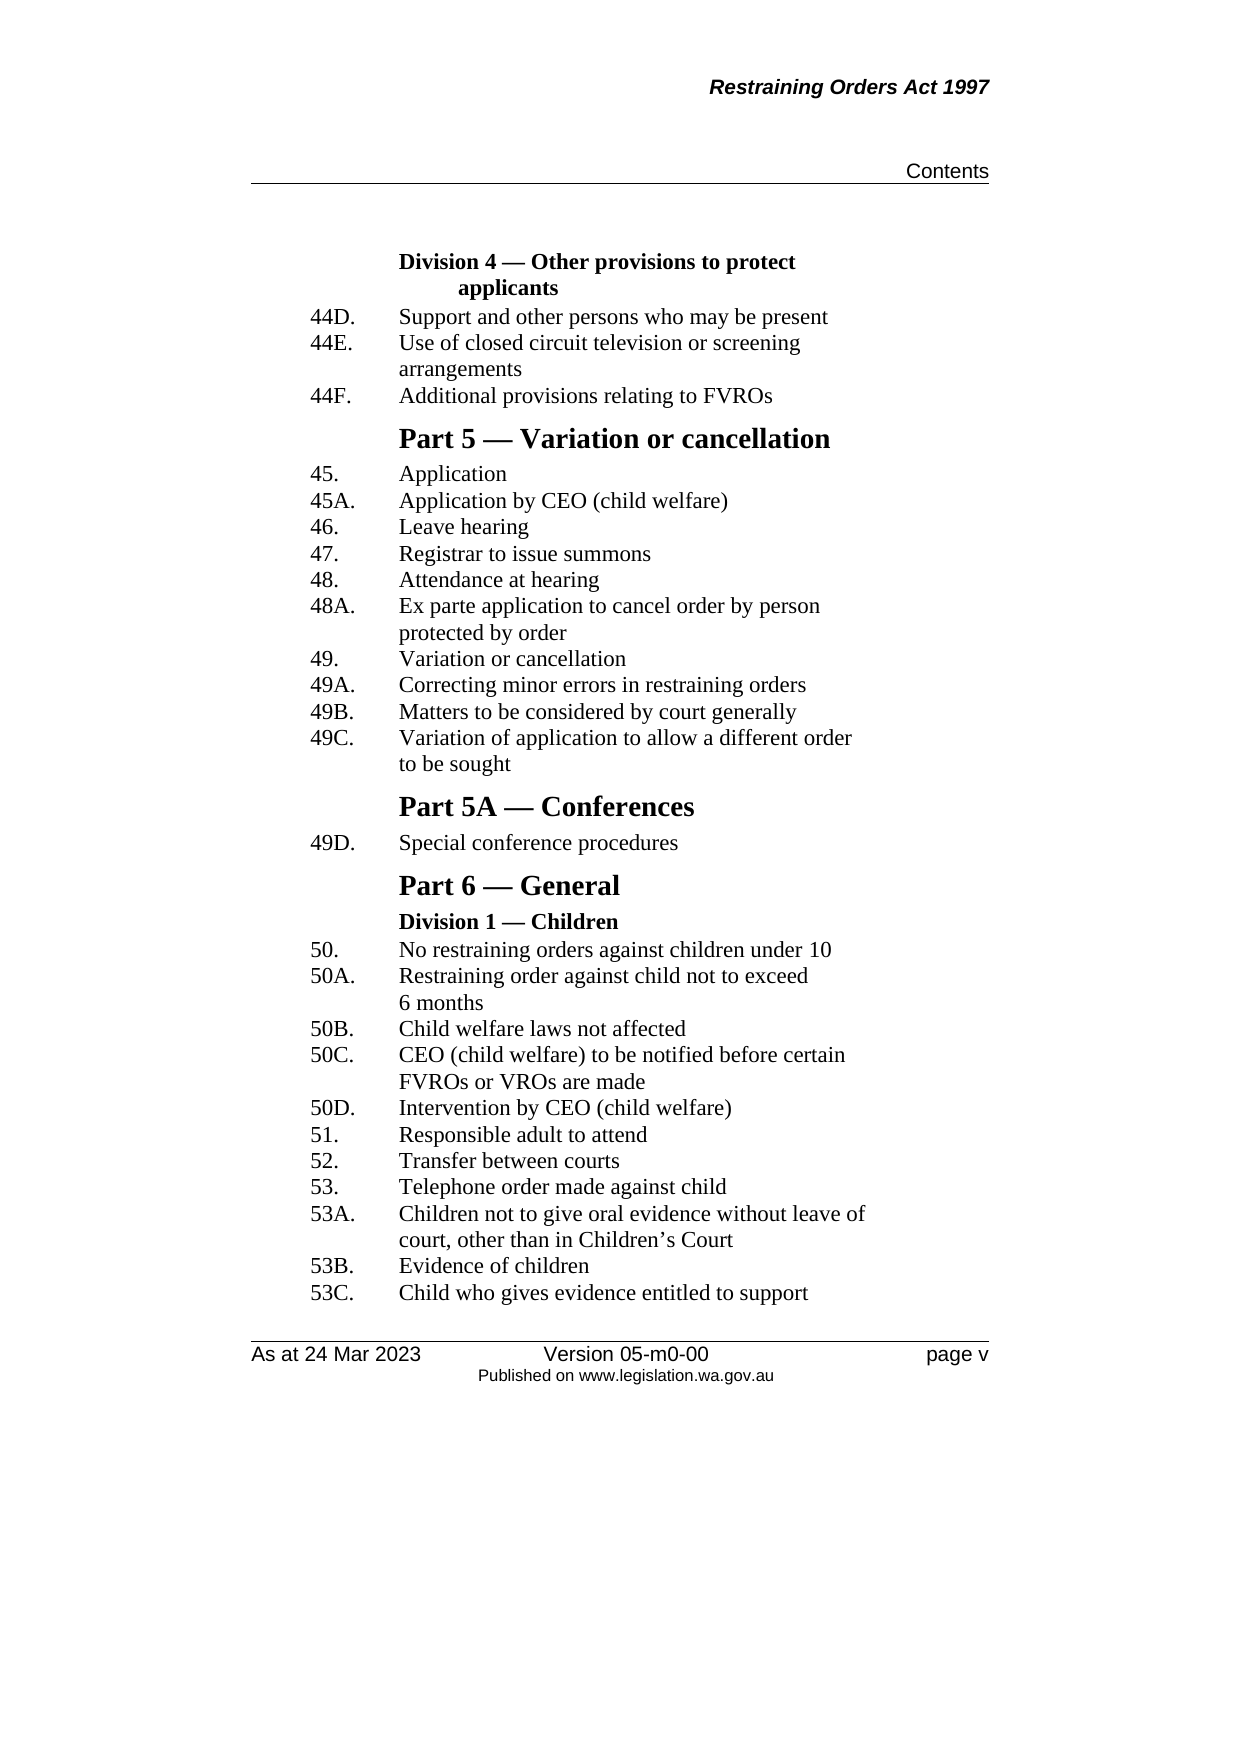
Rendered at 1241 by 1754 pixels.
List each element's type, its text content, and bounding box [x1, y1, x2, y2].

text 44E. Use of closed circuit television or screening arrangements 85 [310, 329, 871, 382]
text Division 4 — Other provisions to protect applicants [399, 248, 871, 301]
text 50B. Child welfare laws not affected 100 [310, 1015, 871, 1042]
text 49B. Matters to be considered by court generally 96 [310, 698, 871, 724]
text 47. Registrar to issue summons 91 [310, 539, 871, 566]
text 48. Attendance at hearing 92 [310, 566, 871, 592]
text 49. Variation or cancellation 94 [310, 645, 871, 671]
text 50A. Restraining order against child not to exceed 6 months 100 [310, 962, 871, 1015]
text 53. Telephone order made against child 103 [310, 1173, 871, 1200]
text Part 5 — Variation or cancellation [399, 421, 871, 454]
text 53B. Evidence of children 104 [310, 1252, 871, 1279]
text 53C. Child who gives evidence entitled to support 105 [310, 1279, 871, 1305]
text 46. Leave hearing 90 [310, 513, 871, 539]
text Part 6 — General [399, 868, 871, 901]
text 49D. Special conference procedures 97 [310, 829, 871, 855]
text 50C. CEO (child welfare) to be notified before certain FVROs or VROs are made 101 [310, 1042, 871, 1094]
text 53A. Children not to give oral evidence without leave of court, other than in Children’s Court 104 [310, 1200, 871, 1252]
text 51. Responsible adult to attend 102 [310, 1121, 871, 1147]
text Division 1 — Children [399, 908, 871, 934]
text 49A. Correcting minor errors in restraining orders 95 [310, 671, 871, 698]
text 49C. Variation of application to allow a different order to be sought 96 [310, 724, 871, 777]
text 45A. Application by CEO (child welfare) 90 [310, 487, 871, 513]
text Part 5A — Conferences [399, 789, 871, 823]
text 48A. Ex parte application to cancel order by person protected by order 94 [310, 592, 871, 645]
text 50. No restraining orders against children under 10 100 [310, 936, 871, 962]
text 45. Application 88 [310, 461, 871, 487]
text 44F. Additional provisions relating to FVROs 87 [310, 382, 871, 408]
text 52. Transfer between courts 102 [310, 1147, 871, 1173]
text 50D. Intervention by CEO (child welfare) 102 [310, 1094, 871, 1121]
text 44D. Support and other persons who may be present 85 [310, 303, 871, 329]
